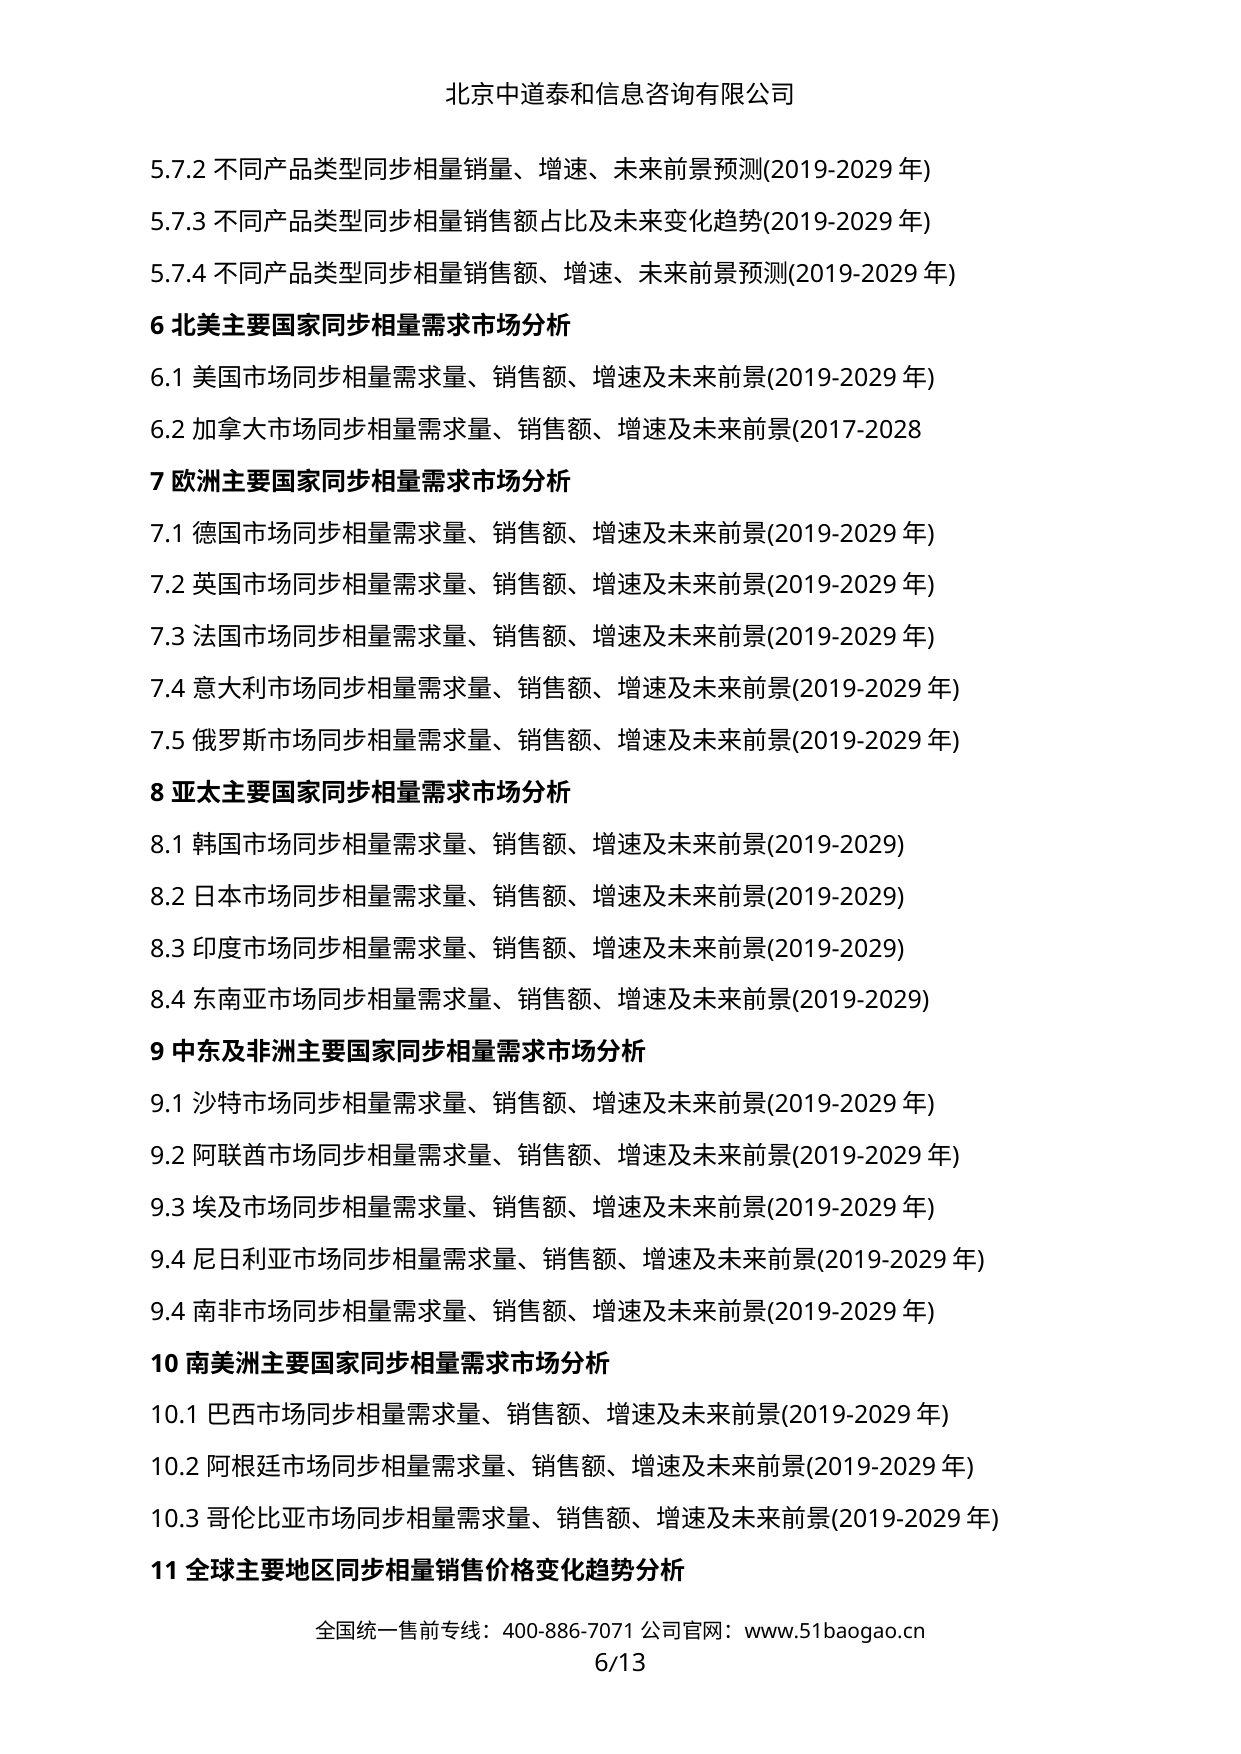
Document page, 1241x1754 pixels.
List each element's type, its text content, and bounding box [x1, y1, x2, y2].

text 10.1 巴西市场同步相量需求量、销售额、增速及未来前景(2019-2029年) [150, 1395, 1090, 1431]
text 7 欧洲主要国家同步相量需求市场分析 [150, 461, 1090, 497]
text 10.3 哥伦比亚市场同步相量需求量、销售额、增速及未来前景(2019-2029年) [150, 1499, 1090, 1535]
text 6.1 美国市场同步相量需求量、销售额、增速及未来前景(2019-2029年) [150, 357, 1090, 394]
text 10.2 阿根廷市场同步相量需求量、销售额、增速及未来前景(2019-2029年) [150, 1447, 1090, 1483]
text 8.2 日本市场同步相量需求量、销售额、增速及未来前景(2019-2029) [150, 876, 1090, 912]
text 6.2 加拿大市场同步相量需求量、销售额、增速及未来前景(2017-2028 [150, 409, 1090, 446]
text 6 北美主要国家同步相量需求市场分析 [150, 306, 1090, 342]
text 7.2 英国市场同步相量需求量、销售额、增速及未来前景(2019-2029年) [150, 565, 1090, 601]
text 7.3 法国市场同步相量需求量、销售额、增速及未来前景(2019-2029年) [150, 617, 1090, 653]
text 9.2 阿联酋市场同步相量需求量、销售额、增速及未来前景(2019-2029年) [150, 1136, 1090, 1172]
text 8.3 印度市场同步相量需求量、销售额、增速及未来前景(2019-2029) [150, 928, 1090, 964]
text 8.4 东南亚市场同步相量需求量、销售额、增速及未来前景(2019-2029) [150, 980, 1090, 1016]
text 9 中东及非洲主要国家同步相量需求市场分析 [150, 1032, 1090, 1068]
text 7.1 德国市场同步相量需求量、销售额、增速及未来前景(2019-2029年) [150, 513, 1090, 549]
text 9.3 埃及市场同步相量需求量、销售额、增速及未来前景(2019-2029年) [150, 1187, 1090, 1224]
text 9.1 沙特市场同步相量需求量、销售额、增速及未来前景(2019-2029年) [150, 1084, 1090, 1120]
text 10 南美洲主要国家同步相量需求市场分析 [150, 1343, 1090, 1379]
text 7.5 俄罗斯市场同步相量需求量、销售额、增速及未来前景(2019-2029年) [150, 721, 1090, 757]
text 5.7.3 不同产品类型同步相量销售额占比及未来变化趋势(2019-2029年) [150, 202, 1090, 238]
text 11 全球主要地区同步相量销售价格变化趋势分析 [150, 1551, 1090, 1587]
text 5.7.2 不同产品类型同步相量销量、增速、未来前景预测(2019-2029年) [150, 150, 1090, 186]
text 5.7.4 不同产品类型同步相量销售额、增速、未来前景预测(2019-2029年) [150, 254, 1090, 290]
text 8 亚太主要国家同步相量需求市场分析 [150, 772, 1090, 809]
text 8.1 韩国市场同步相量需求量、销售额、增速及未来前景(2019-2029) [150, 824, 1090, 861]
text 9.4 尼日利亚市场同步相量需求量、销售额、增速及未来前景(2019-2029年) [150, 1239, 1090, 1276]
text 9.4 南非市场同步相量需求量、销售额、增速及未来前景(2019-2029年) [150, 1291, 1090, 1327]
text 7.4 意大利市场同步相量需求量、销售额、增速及未来前景(2019-2029年) [150, 669, 1090, 705]
